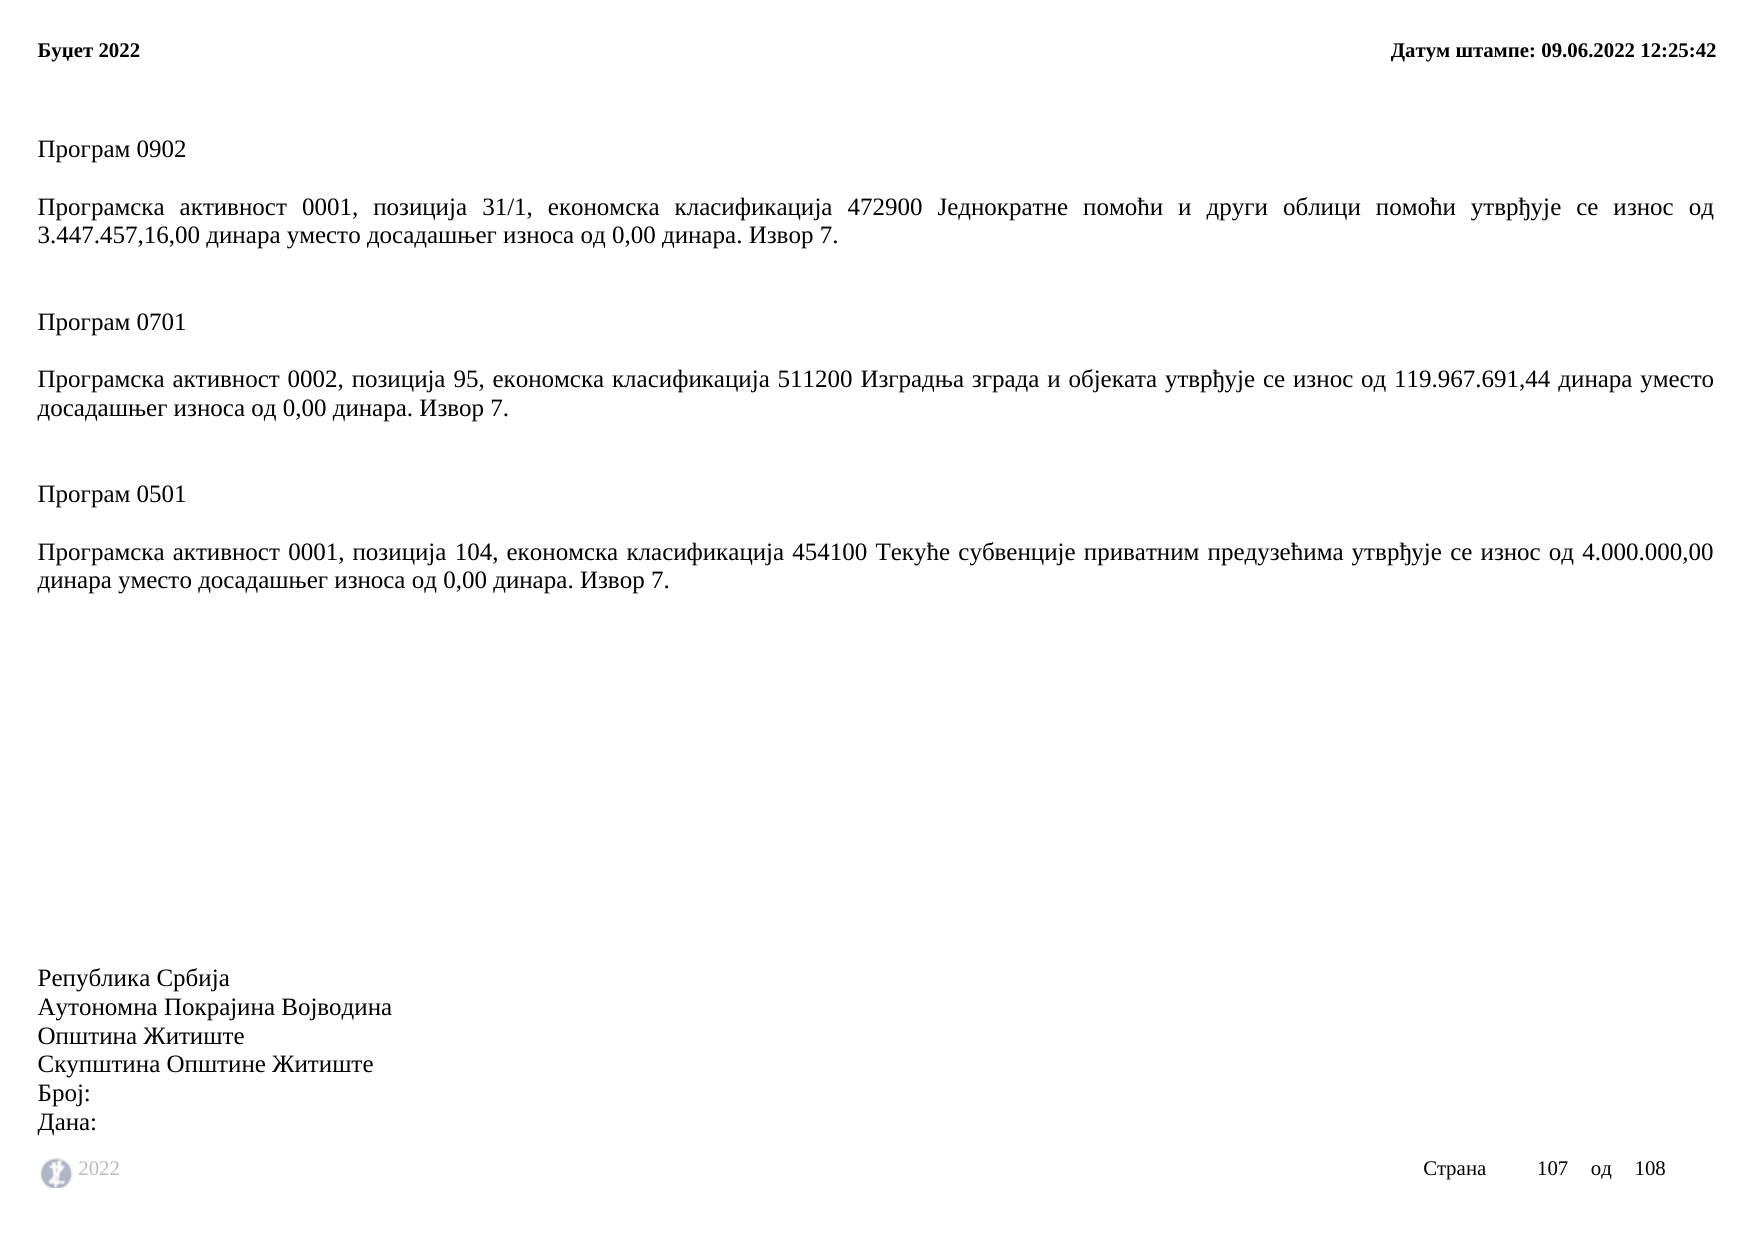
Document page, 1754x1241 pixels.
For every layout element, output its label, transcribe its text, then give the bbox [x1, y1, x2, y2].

text Програм 0701 [37, 307, 1716, 335]
text Програм 0501 [37, 479, 1716, 508]
text Програм 0902 [37, 134, 1716, 163]
text Аутономна Покрајина Војводина [37, 992, 1716, 1021]
text Дана: [37, 1107, 1716, 1136]
text Програмска активност 0001, позиција 31/1, економска класификација 472900 Једнократне помоћи и други облици помоћи утврђује се износ од 3.447.457,16,00 динара уместо досадашњег износа од 0,00 динара. Извор 7. [37, 192, 1716, 249]
picture [37, 1155, 75, 1188]
text Програмска активност 0002, позиција 95, економска класификација 511200 Изградња зграда и објеката утврђује се износ од 119.967.691,44 динара уместо досадашњег износа од 0,00 динара. Извор 7. [37, 364, 1716, 422]
text Програмска активност 0001, позиција 104, економска класификација 454100 Текуће субвенције приватним предузећима утврђује се износ од 4.000.000,00 динара уместо досадашњег износа од 0,00 динара. Извор 7. [37, 537, 1716, 594]
text Број: [37, 1078, 1716, 1107]
text Општина Житиште [37, 1021, 1716, 1049]
text Република Србија [37, 963, 1716, 992]
text Скупштина Општине Житиште [37, 1049, 1716, 1078]
